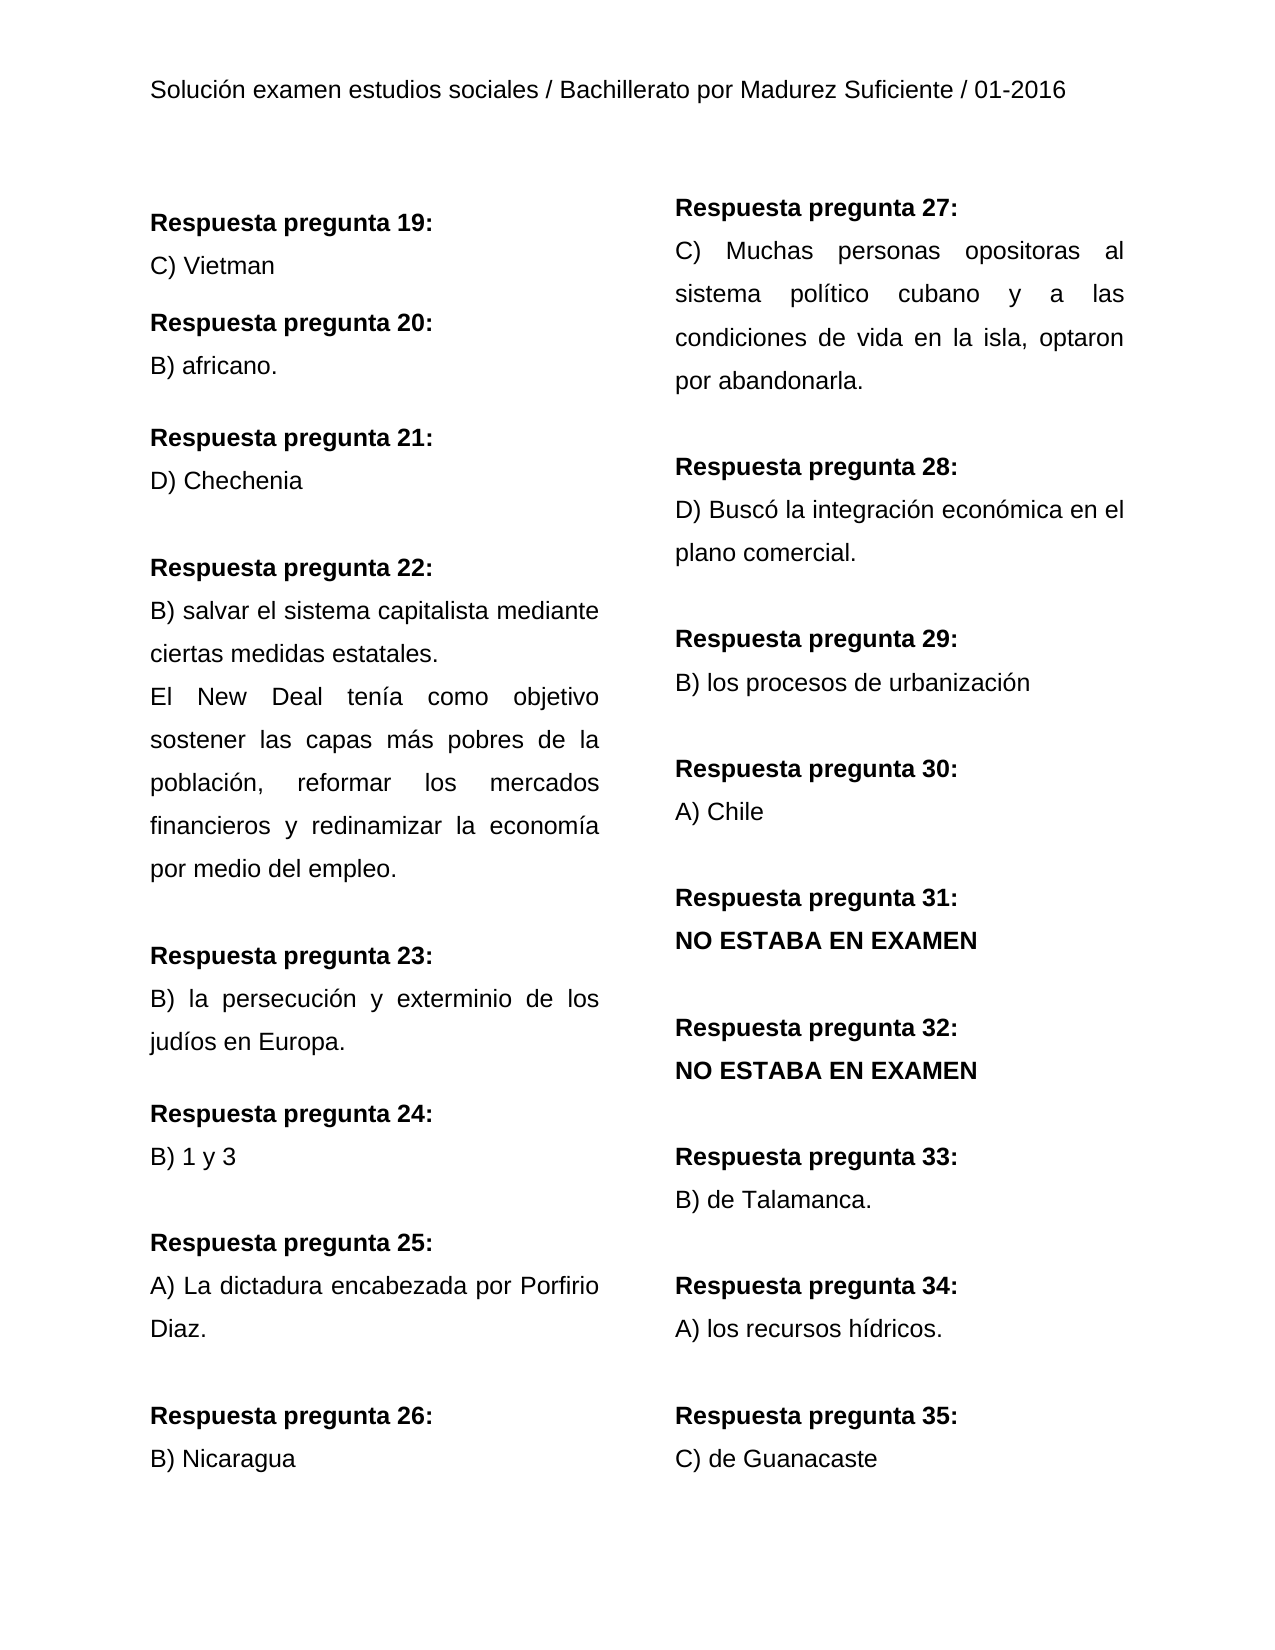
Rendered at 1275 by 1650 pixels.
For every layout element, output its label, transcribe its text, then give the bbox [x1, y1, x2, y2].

text B) salvar el sistema capitalista mediante ciertas medidas estatales. [150, 596, 600, 667]
text D) Chechenia [150, 466, 600, 495]
text Respuesta pregunta 22: [150, 552, 600, 581]
text Respuesta pregunta 20: [150, 308, 600, 337]
text B) de Talamanca. [675, 1185, 1125, 1214]
text Respuesta pregunta 23: [150, 941, 600, 969]
text A) La dictadura encabezada por Porfirio Diaz. [150, 1271, 600, 1343]
text Respuesta pregunta 19: [150, 207, 600, 236]
text Respuesta pregunta 29: [675, 624, 1125, 653]
text D) Buscó la integración económica en el plano comercial. [675, 495, 1125, 567]
text C) de Guanacaste [675, 1444, 1125, 1472]
text NO ESTABA EN EXAMEN [675, 1056, 1125, 1084]
text Respuesta pregunta 31: [675, 883, 1125, 912]
text C) Muchas personas opositoras al sistema político cubano y a las condiciones de vida en la isla, optaron por abandonarla. [675, 236, 1125, 394]
text B) africano. [150, 351, 600, 380]
text Respuesta pregunta 30: [675, 754, 1125, 782]
text Respuesta pregunta 35: [675, 1401, 1125, 1429]
text Respuesta pregunta 34: [675, 1271, 1125, 1300]
text Respuesta pregunta 24: [150, 1099, 600, 1127]
text B) 1 y 3 [150, 1142, 600, 1171]
text Respuesta pregunta 27: [675, 193, 1125, 222]
text C) Vietman [150, 251, 600, 279]
text Respuesta pregunta 21: [150, 423, 600, 452]
text Respuesta pregunta 28: [675, 452, 1125, 481]
text Respuesta pregunta 32: [675, 1012, 1125, 1041]
text A) Chile [675, 797, 1125, 826]
text Respuesta pregunta 33: [675, 1142, 1125, 1171]
text El New Deal tenía como objetivo sostener las capas más pobres de la población, reformar los mercados financieros y redinamizar la economía por medio del empleo. [150, 682, 600, 883]
text B) los procesos de urbanización [675, 667, 1125, 696]
text Respuesta pregunta 25: [150, 1228, 600, 1257]
text B) la persecución y exterminio de los judíos en Europa. [150, 984, 600, 1056]
text Respuesta pregunta 26: [150, 1401, 600, 1429]
text B) Nicaragua [150, 1444, 600, 1472]
text NO ESTABA EN EXAMEN [675, 926, 1125, 955]
text A) los recursos hídricos. [675, 1314, 1125, 1343]
